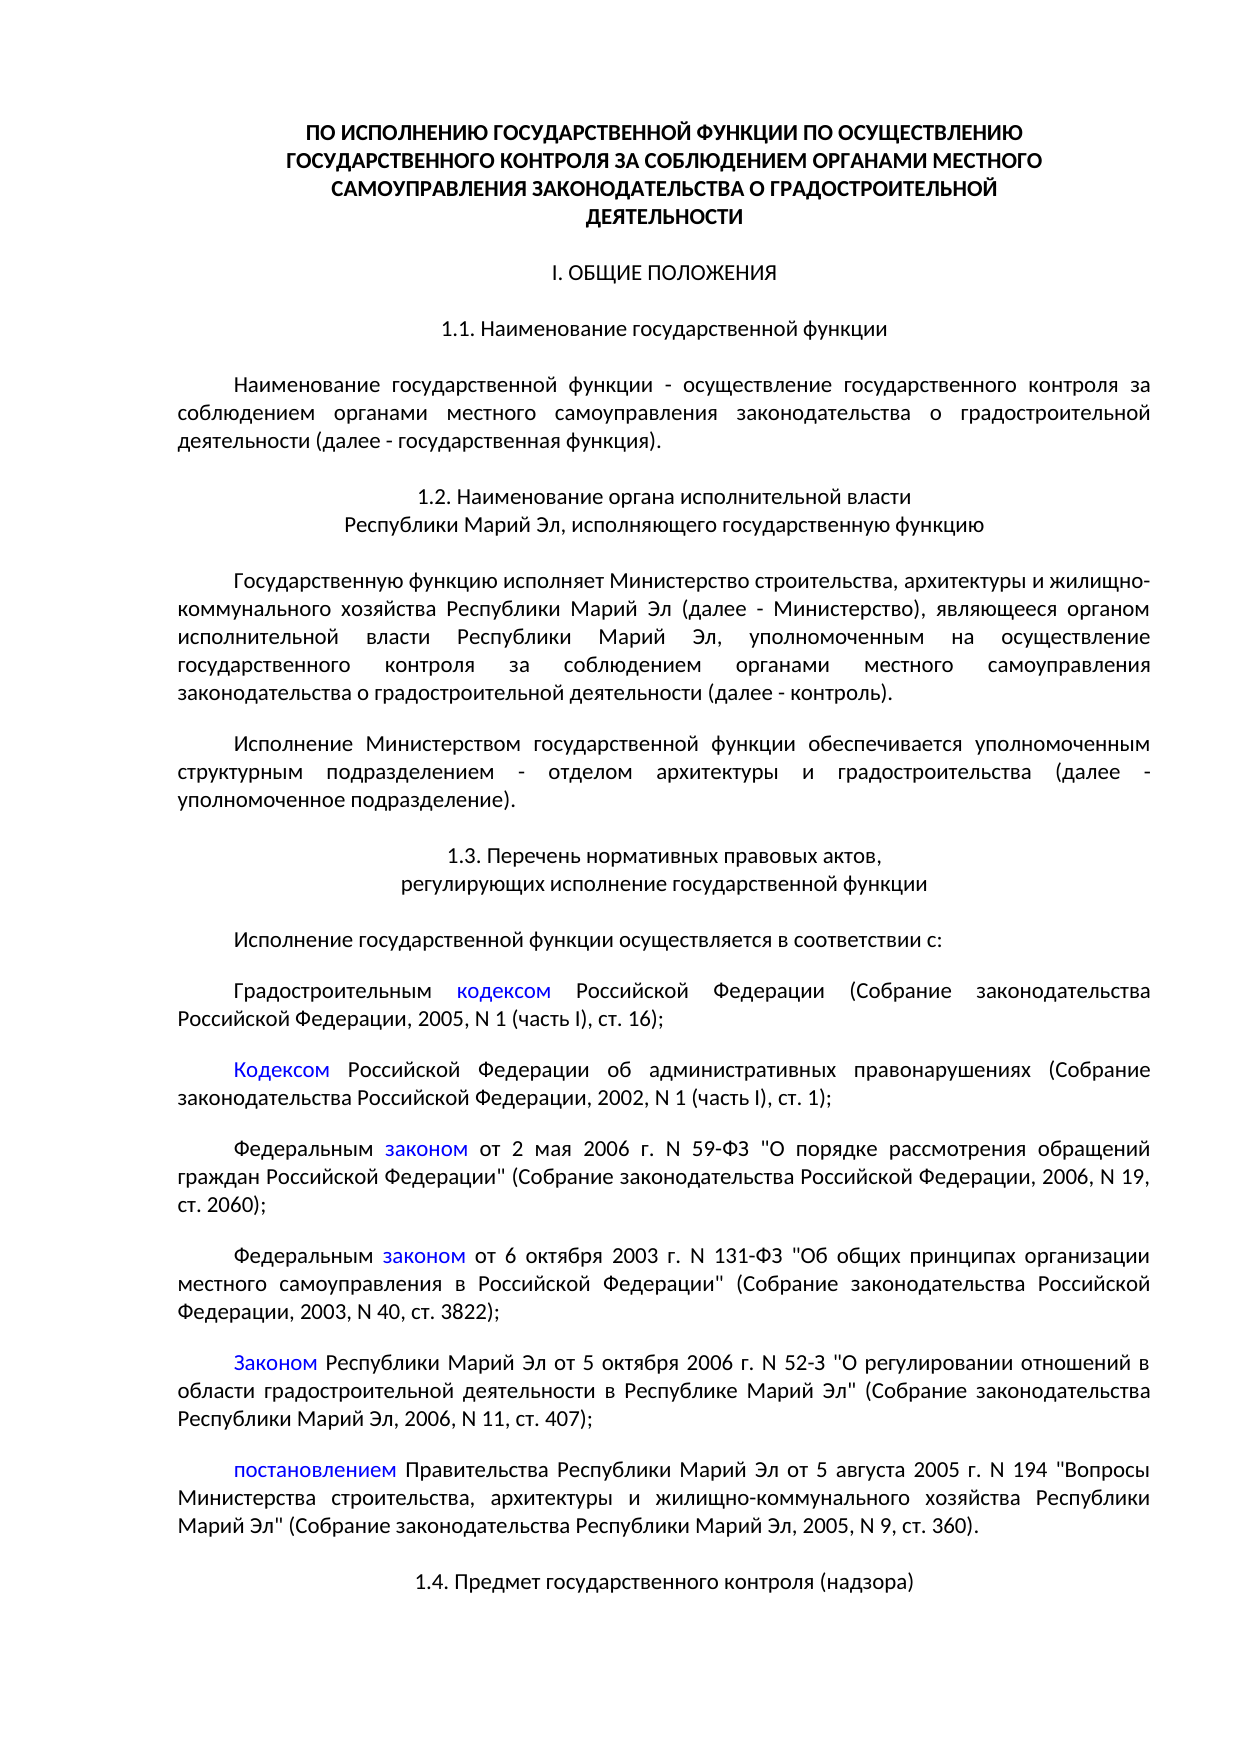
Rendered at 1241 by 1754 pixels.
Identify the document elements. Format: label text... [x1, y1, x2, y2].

text Республики Марий Эл, исполняющего государственную функцию [177, 510, 1152, 538]
text Федеральным законом от 6 октября 2003 г. N 131-ФЗ "Об общих принципах организации местного самоуправления в Российской Федерации" (Собрание законодательства Российской Федерации, 2003, N 40, ст. 3822); [177, 1241, 1152, 1326]
title ДЕЯТЕЛЬНОСТИ [177, 202, 1152, 230]
text 1.3. Перечень нормативных правовых актов, [177, 842, 1152, 869]
title ГОСУДАРСТВЕННОГО КОНТРОЛЯ ЗА СОБЛЮДЕНИЕМ ОРГАНАМИ МЕСТНОГО [177, 146, 1152, 174]
title САМОУПРАВЛЕНИЯ ЗАКОНОДАТЕЛЬСТВА О ГРАДОСТРОИТЕЛЬНОЙ [177, 174, 1152, 202]
text регулирующих исполнение государственной функции [177, 869, 1152, 898]
text Законом Республики Марий Эл от 5 октября 2006 г. N 52-З "О регулировании отношений в области градостроительной деятельности в Республике Марий Эл" (Собрание законодательства Республики Марий Эл, 2006, N 11, ст. 407); [177, 1348, 1152, 1432]
text Федеральным законом от 2 мая 2006 г. N 59-ФЗ "О порядке рассмотрения обращений граждан Российской Федерации" (Собрание законодательства Российской Федерации, 2006, N 19, ст. 2060); [177, 1134, 1152, 1218]
text Исполнение государственной функции осуществляется в соответствии с: [177, 926, 1152, 954]
text 1.4. Предмет государственного контроля (надзора) [177, 1567, 1152, 1596]
text Наименование государственной функции - осуществление государственного контроля за соблюдением органами местного самоуправления законодательства о градостроительной деятельности (далее - государственная функция). [177, 370, 1152, 454]
text I. ОБЩИЕ ПОЛОЖЕНИЯ [177, 258, 1152, 286]
text Кодексом Российской Федерации об административных правонарушениях (Собрание законодательства Российской Федерации, 2002, N 1 (часть I), ст. 1); [177, 1056, 1152, 1112]
text 1.1. Наименование государственной функции [177, 314, 1152, 342]
text постановлением Правительства Республики Марий Эл от 5 августа 2005 г. N 194 "Вопросы Министерства строительства, архитектуры и жилищно-коммунального хозяйства Республики Марий Эл" (Собрание законодательства Республики Марий Эл, 2005, N 9, ст. 360). [177, 1455, 1152, 1539]
text Государственную функцию исполняет Министерство строительства, архитектуры и жилищно-коммунального хозяйства Республики Марий Эл (далее - Министерство), являющееся органом исполнительной власти Республики Марий Эл, уполномоченным на осуществление государственного контроля за соблюдением органами местного самоуправления законодательства о градостроительной деятельности (далее - контроль). [177, 566, 1152, 707]
text 1.2. Наименование органа исполнительной власти [177, 482, 1152, 510]
title ПО ИСПОЛНЕНИЮ ГОСУДАРСТВЕННОЙ ФУНКЦИИ ПО ОСУЩЕСТВЛЕНИЮ [177, 118, 1152, 146]
text Исполнение Министерством государственной функции обеспечивается уполномоченным структурным подразделением - отделом архитектуры и градостроительства (далее - уполномоченное подразделение). [177, 729, 1152, 813]
text Градостроительным кодексом Российской Федерации (Собрание законодательства Российской Федерации, 2005, N 1 (часть I), ст. 16); [177, 977, 1152, 1033]
